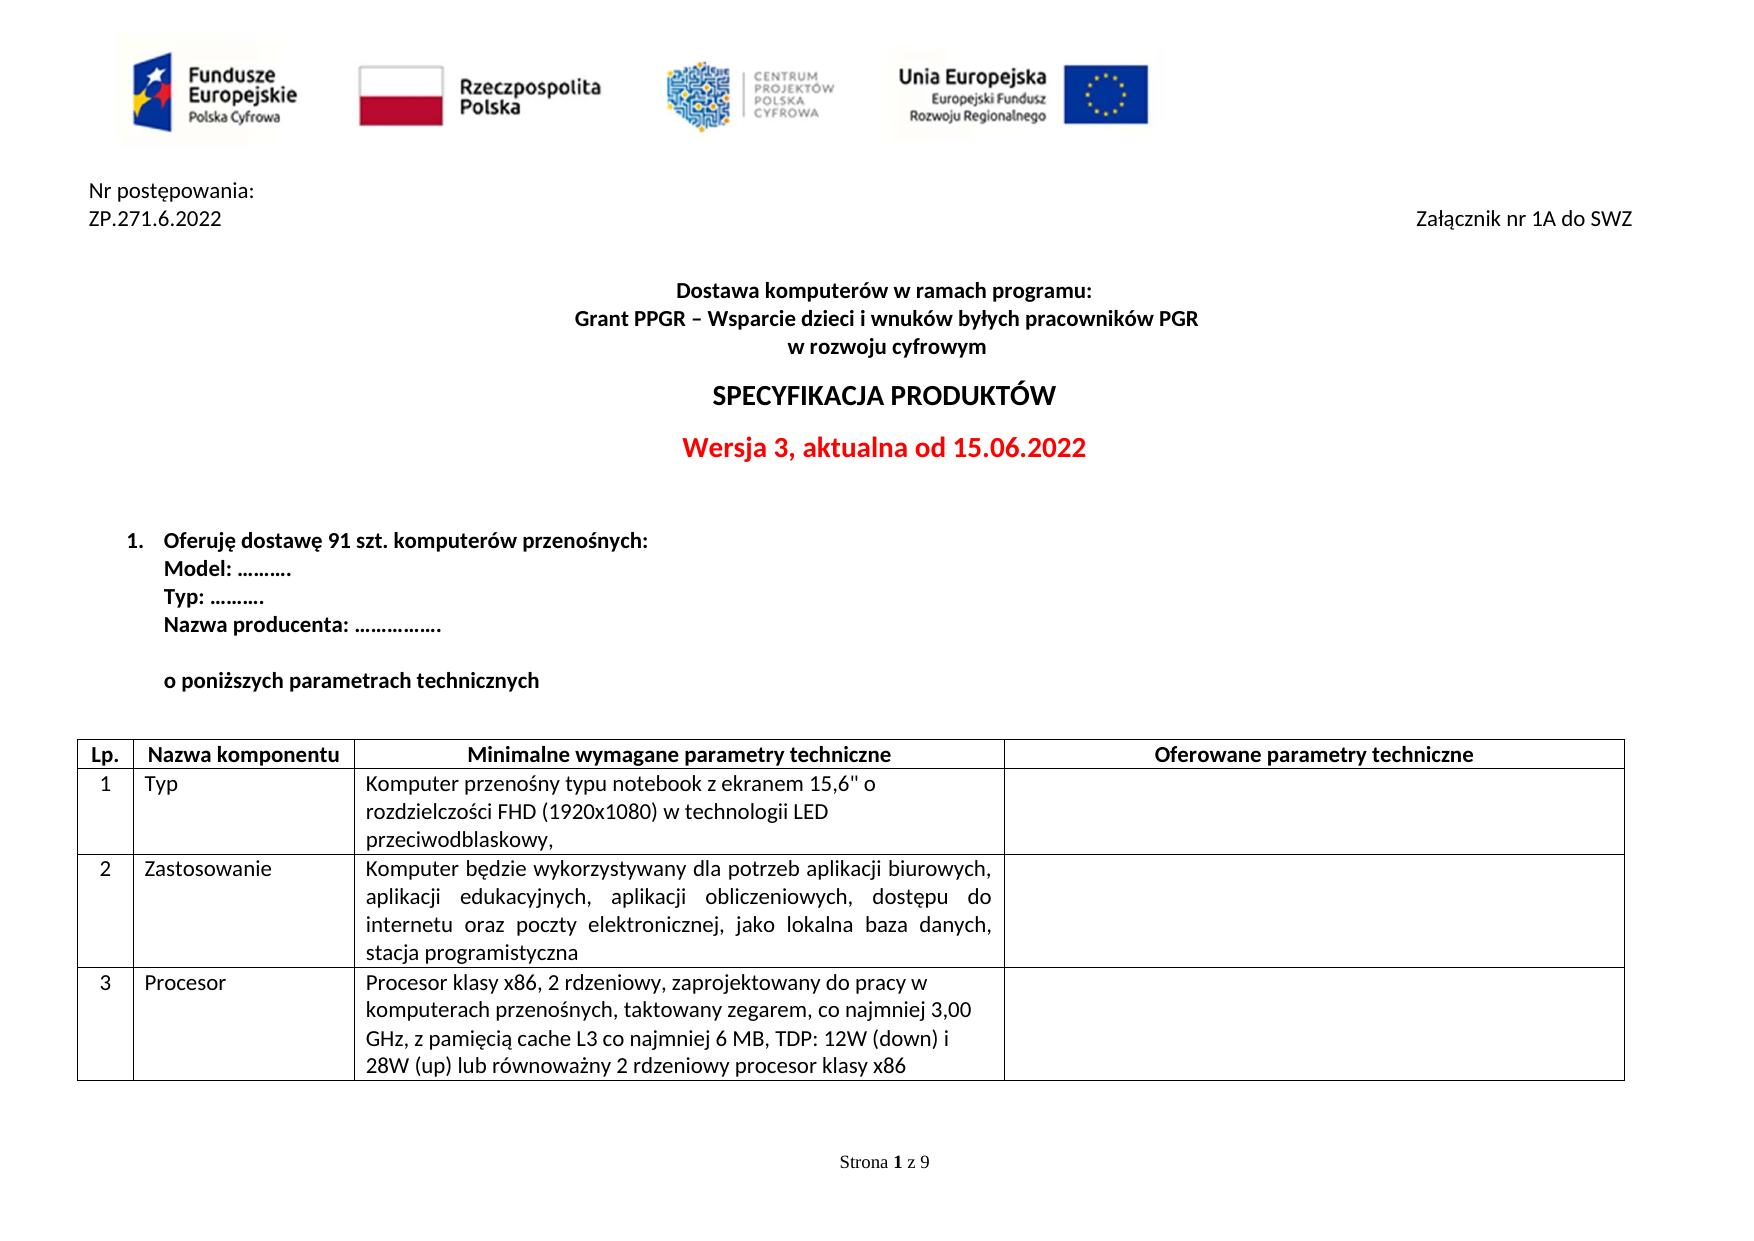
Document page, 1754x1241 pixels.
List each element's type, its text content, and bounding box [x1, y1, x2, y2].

picture [114, 32, 1166, 159]
text SPECYFIKACJA PRODUKTÓW [89, 377, 1680, 413]
table_cell [1005, 855, 1624, 967]
text Dostawa komputerów w ramach programu: Grant PPGR – Wsparcie dzieci i wnuków byłych pracowników PGR w rozwoju cyfrowym [89, 248, 1680, 361]
table_header Oferowane parametry techniczne [1005, 740, 1624, 768]
table_cell Komputer przenośny typu notebook z ekranem 15,6" o rozdzielczości FHD (1920x1080) w technologii LED przeciwodblaskowy, [355, 769, 1004, 853]
table_cell 2 [78, 855, 133, 967]
table_cell [1005, 769, 1624, 853]
table_cell [1005, 968, 1624, 1080]
table_header Lp. [78, 740, 133, 768]
text Nr postępowania: [89, 176, 1680, 204]
table_cell Typ [134, 769, 354, 853]
text ZP.271.6.2022 Załącznik nr 1A do SWZ [89, 204, 1680, 232]
text Wersja 3, aktualna od 15.06.2022 [89, 429, 1680, 465]
list Oferuję dostawę 91 szt. komputerów przenośnych: [126, 526, 1680, 554]
table_cell 3 [78, 968, 133, 1080]
table_header Nazwa komponentu [134, 740, 354, 768]
list Model: ………. [164, 554, 1680, 582]
list o poniższych parametrach technicznych [164, 667, 1680, 694]
list Typ: ………. [164, 582, 1680, 611]
table_cell Komputer będzie wykorzystywany dla potrzeb aplikacji biurowych, aplikacji edukacyjnych, aplikacji obliczeniowych, dostępu do internetu oraz poczty elektronicznej, jako lokalna baza danych, stacja programistyczna [355, 855, 1004, 967]
table_cell 1 [78, 769, 133, 853]
table_cell Zastosowanie [134, 855, 354, 967]
table_cell Procesor [134, 968, 354, 1080]
table_header Minimalne wymagane parametry techniczne [355, 740, 1004, 768]
table_cell Procesor klasy x86, 2 rdzeniowy, zaprojektowany do pracy w komputerach przenośnych, taktowany zegarem, co najmniej 3,00 GHz, z pamięcią cache L3 co najmniej 6 MB, TDP: 12W (down) i 28W (up) lub równoważny 2 rdzeniowy procesor klasy x86 [355, 968, 1004, 1080]
list Nazwa producenta: ……………. [164, 611, 1680, 638]
